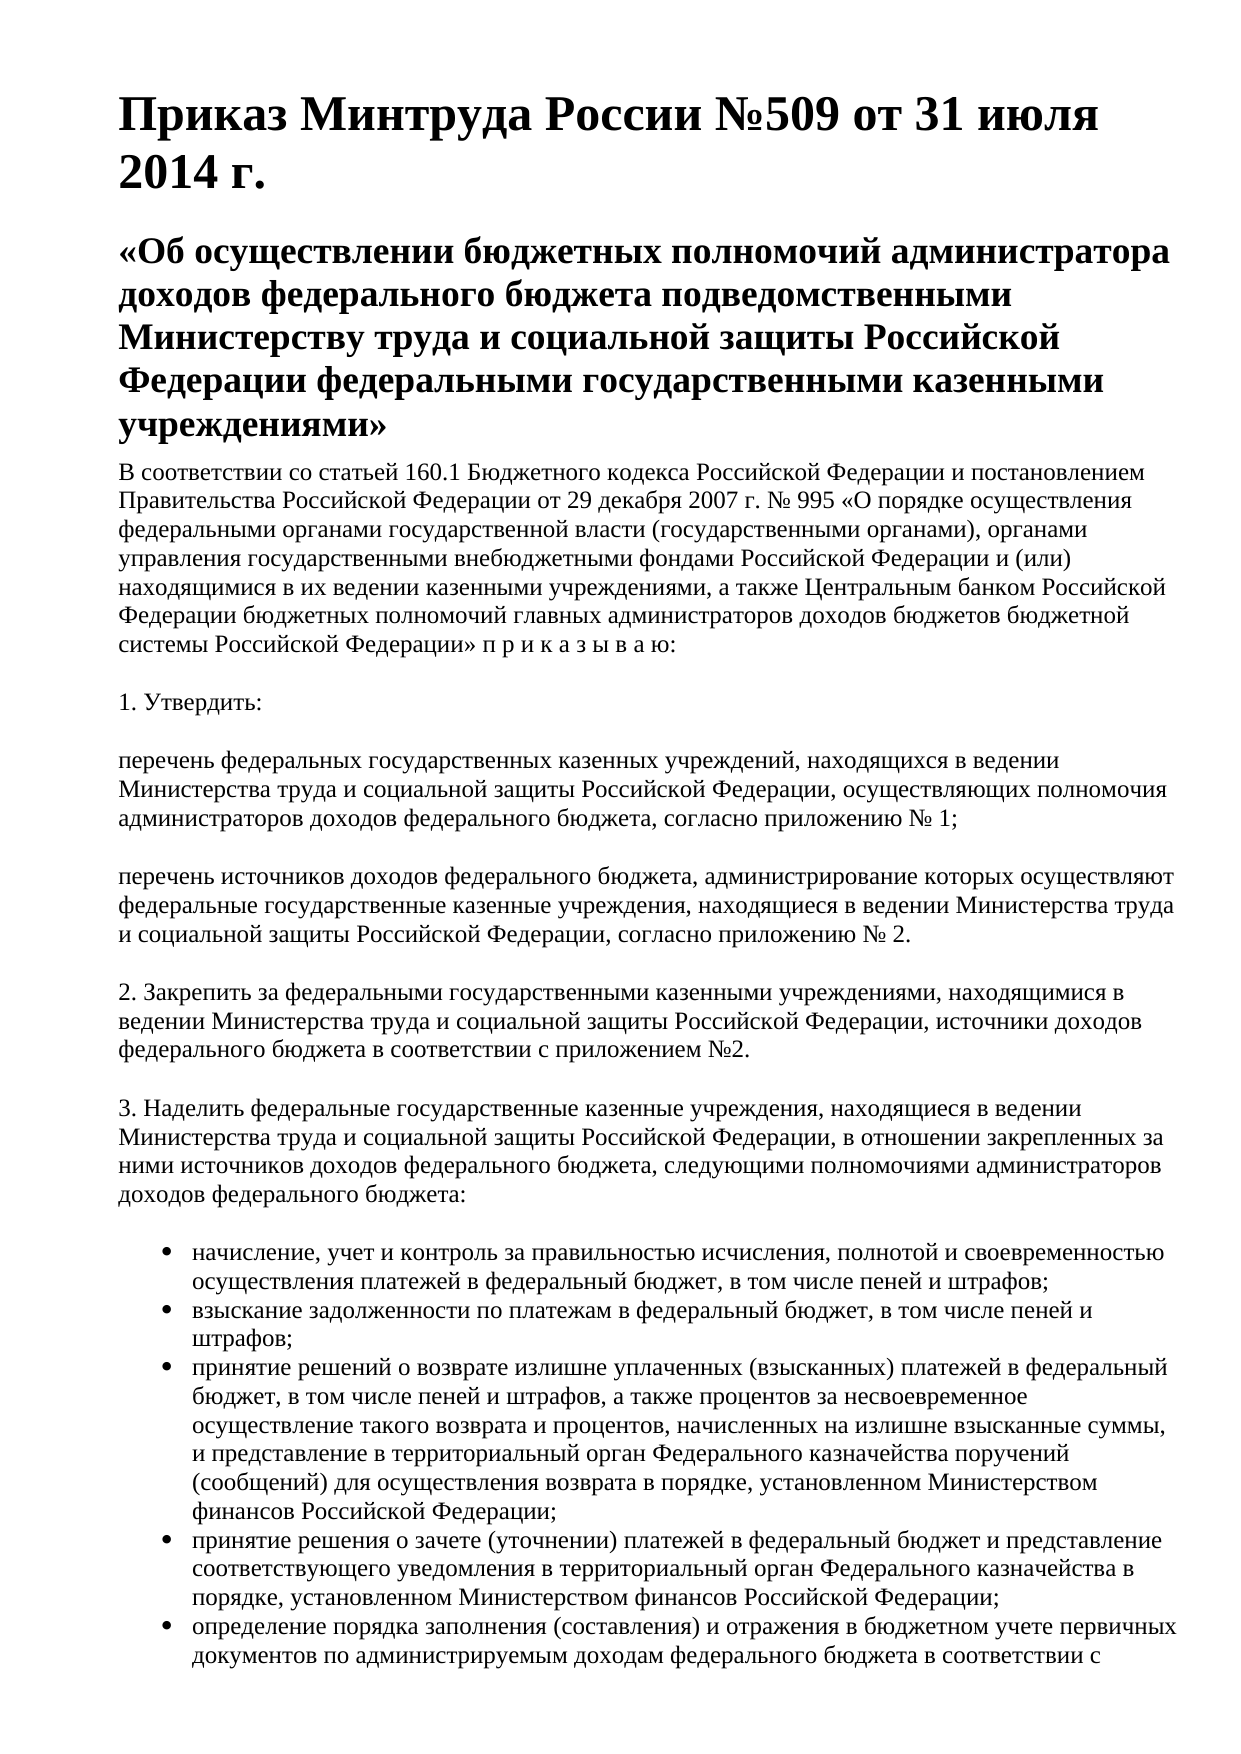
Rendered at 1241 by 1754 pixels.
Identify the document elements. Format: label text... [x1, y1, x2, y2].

subtitle «Об осуществлении бюджетных полномочий администратора доходов федерального бюджета подведомственными Министерству труда и социальной защиты Российской Федерации федеральными государственными казенными учреждениями» [118, 228, 1181, 444]
list принятие решения о зачете (уточнении) платежей в федеральный бюджет и представление соответствующего уведомления в территориальный орган Федерального казначейства в порядке, установленном Министерством финансов Российской Федерации; [162, 1525, 1181, 1611]
list принятие решений о возврате излишне уплаченных (взысканных) платежей в федеральный бюджет, в том числе пеней и штрафов, а также процентов за несвоевременное осуществление такого возврата и процентов, начисленных на излишне взысканные суммы, и представление в территориальный орган Федерального казначейства поручений (сообщений) для осуществления возврата в порядке, установленном Министерством финансов Российской Федерации; [162, 1352, 1181, 1525]
text перечень федеральных государственных казенных учреждений, находящихся в ведении Министерства труда и социальной защиты Российской Федерации, осуществляющих полномочия администраторов доходов федерального бюджета, согласно приложению № 1; [118, 746, 1181, 832]
text 1. Утвердить: [118, 687, 1181, 716]
text 2. Закрепить за федеральными государственными казенными учреждениями, находящимися в ведении Министерства труда и социальной защиты Российской Федерации, источники доходов федерального бюджета в соответствии с приложением №2. [118, 977, 1181, 1063]
text перечень источников доходов федерального бюджета, администрирование которых осуществляют федеральные государственные казенные учреждения, находящиеся в ведении Министерства труда и социальной защиты Российской Федерации, согласно приложению № 2. [118, 861, 1181, 948]
list взыскание задолженности по платежам в федеральный бюджет, в том числе пеней и штрафов; [162, 1295, 1181, 1352]
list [162, 1611, 1181, 1668]
list начисление, учет и контроль за правильностью исчисления, полнотой и своевременностью осуществления платежей в федеральный бюджет, в том числе пеней и штрафов; [162, 1237, 1181, 1295]
subtitle Приказ Минтруда России №509 от 31 июля 2014 г. [118, 84, 1181, 199]
text 3. Наделить федеральные государственные казенные учреждения, находящиеся в ведении Министерства труда и социальной защиты Российской Федерации, в отношении закрепленных за ними источников доходов федерального бюджета, следующими полномочиями администраторов доходов федерального бюджета: [118, 1093, 1181, 1208]
text В соответствии со статьей 160.1 Бюджетного кодекса Российской Федерации и постановлением Правительства Российской Федерации от 29 декабря 2007 г. № 995 «О порядке осуществления федеральными органами государственной власти (государственными органами), органами управления государственными внебюджетными фондами Российской Федерации и (или) находящимися в их ведении казенными учреждениями, а также Центральным банком Российской Федерации бюджетных полномочий главных администраторов доходов бюджетов бюджетной системы Российской Федерации» п р и к а з ы в а ю: [118, 457, 1181, 658]
